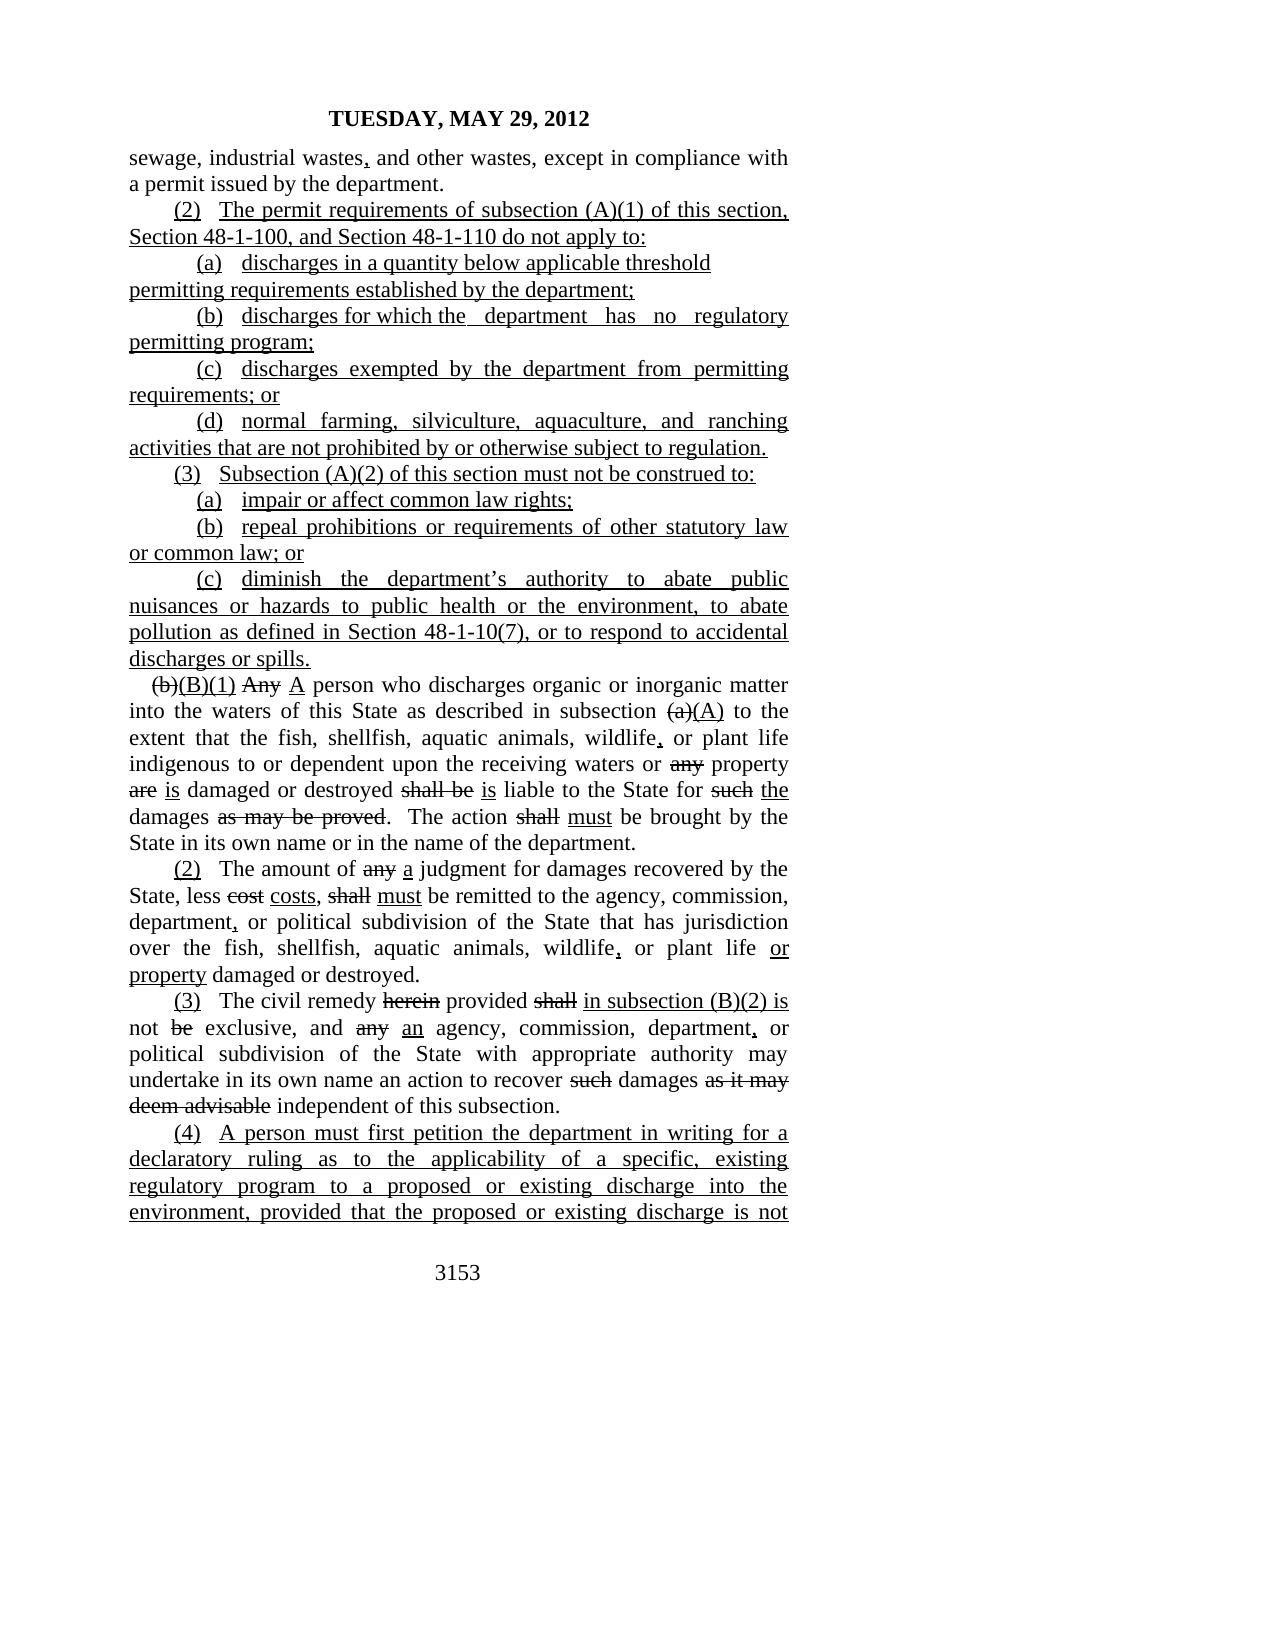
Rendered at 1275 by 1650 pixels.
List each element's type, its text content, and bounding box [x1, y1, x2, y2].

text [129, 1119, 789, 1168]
text (b)(B)(1) Any A person who discharges organic or inorganic matter into the waters of this State as described in subsection (a)(A) to the extent that the fish, shellfish, aquatic animals, wildlife, or plant life indigenous to or dependent upon the receiving waters or any property are is damaged or destroyed shall be is liable to the State for such the damages as may be proved. The action shall must be brought by the State in its own name or in the name of the department. [129, 671, 789, 855]
text (2) The amount of any a judgment for damages recovered by the State, less cost costs, shall must be remitted to the agency, commission, department, or political subdivision of the State that has jurisdiction over the fish, shellfish, aquatic animals, wildlife, or plant life or property damaged or destroyed. [129, 855, 789, 987]
text (c) diminish the department’s authority to abate public nuisances or hazards to public health or the environment, to abate pollution as defined in Section 48-1-10(7), or to respond to accidental discharges or spills. [129, 566, 789, 615]
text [129, 144, 789, 197]
text (b) discharges for which the department has no regulatory permitting program; [129, 302, 789, 355]
text (c) diminish the department’s authority to abate public nuisances or hazards to public health or the environment, to abate pollution as defined in Section 48-1-10(7), or to respond to accidental discharges or spills. [129, 642, 789, 671]
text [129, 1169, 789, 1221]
text (a) impair or affect common law rights; [129, 486, 789, 513]
text (2) The permit requirements of subsection (A)(1) of this section, Section 48-1-100, and Section 48-1-110 do not apply to: [129, 197, 789, 249]
text (3) The civil remedy herein provided shall in subsection (B)(2) is not be exclusive, and any an agency, commission, department, or political subdivision of the State with appropriate authority may undertake in its own name an action to recover such damages as it may deem advisable independent of this subsection. [129, 987, 789, 1119]
text (c) diminish the department’s authority to abate public nuisances or hazards to public health or the environment, to abate pollution as defined in Section 48-1-10(7), or to respond to accidental discharges or spills. [129, 616, 789, 641]
text (c) discharges exempted by the department from permitting requirements; or [129, 355, 789, 407]
text (d) normal farming, silviculture, aquaculture, and ranching activities that are not prohibited by or otherwise subject to regulation. [129, 407, 789, 460]
text (a) discharges in a quantity below applicable threshold permitting requirements established by the department; [129, 249, 789, 302]
text (b) repeal prohibitions or requirements of other statutory law or common law; or [129, 513, 789, 566]
text (3) Subsection (A)(2) of this section must not be construed to: [129, 460, 789, 486]
